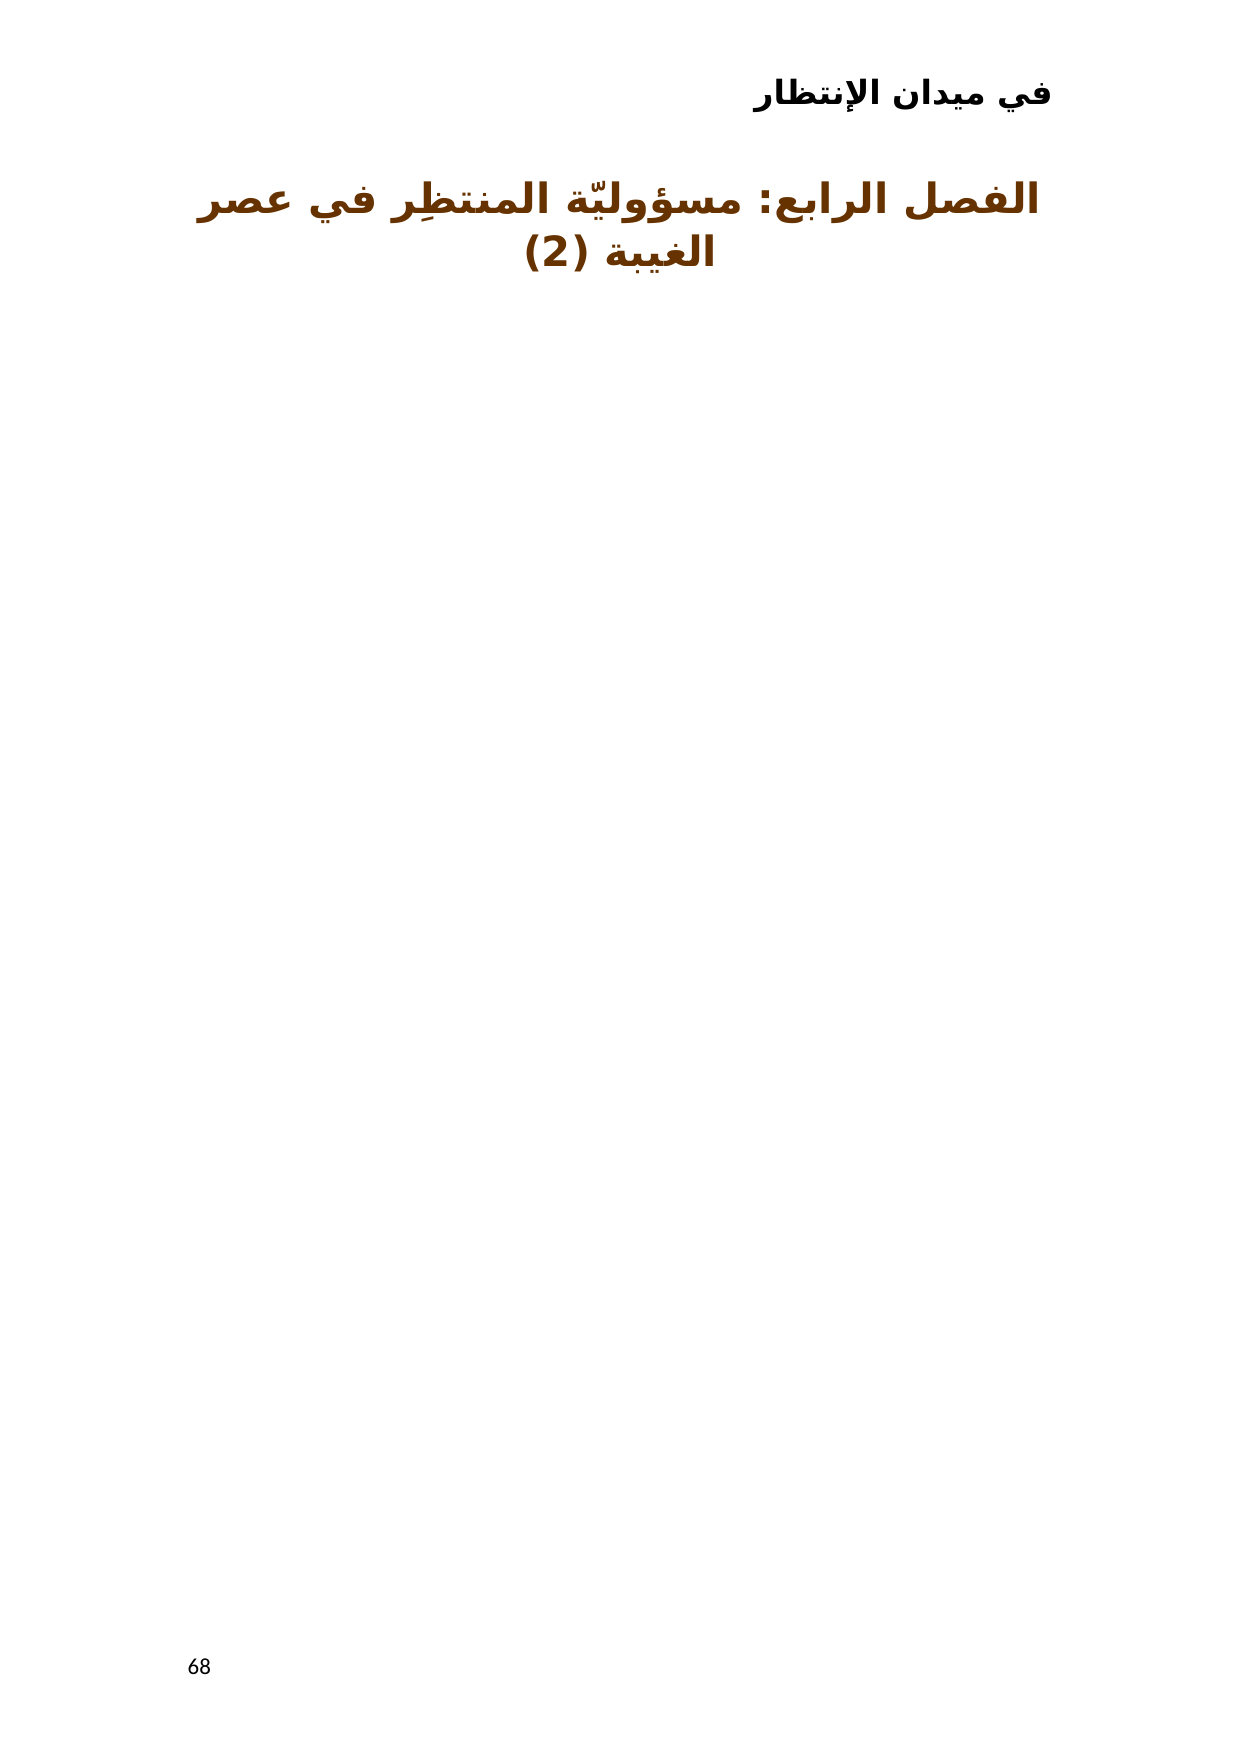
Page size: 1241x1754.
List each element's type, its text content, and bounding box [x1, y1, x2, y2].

subtitle الفصل الرابع: مسؤوليّة المنتظِر في عصر الغيبة (2) [187, 175, 1053, 276]
